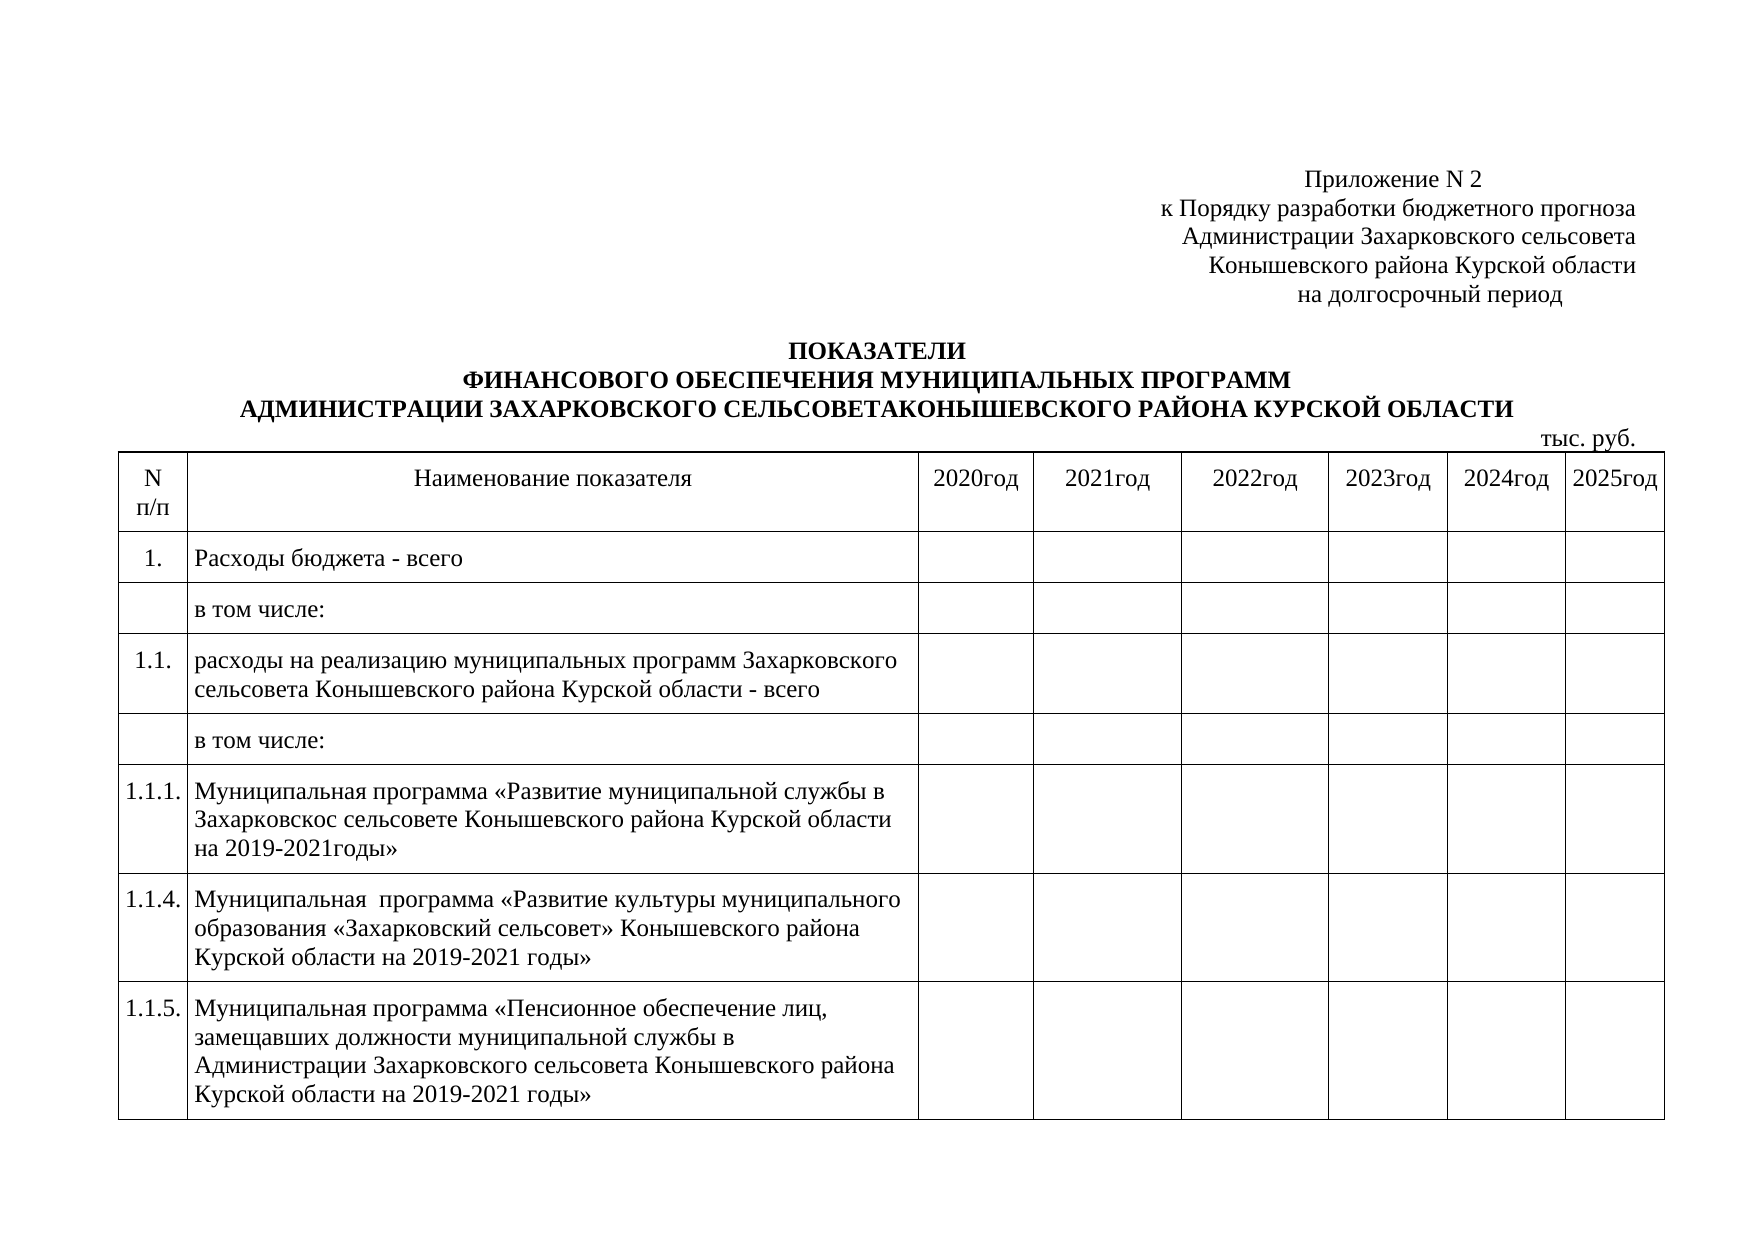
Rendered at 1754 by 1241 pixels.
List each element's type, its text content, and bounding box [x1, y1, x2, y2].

table_cell [1182, 982, 1328, 1118]
table_cell [1182, 765, 1328, 873]
table_cell [1182, 634, 1328, 713]
table_cell в том числе: [188, 583, 918, 633]
table_cell [1566, 634, 1664, 713]
table_cell Муниципальная программа «Развитие муниципальной службы в Захарковскос сельсовете Конышевского района Курской области на 2019-2021годы» [188, 765, 918, 873]
table_cell [1182, 583, 1328, 633]
table_cell [1566, 583, 1664, 633]
table_cell [919, 634, 1033, 713]
table_cell [1448, 714, 1565, 764]
table_cell [1034, 874, 1181, 981]
table_cell [919, 765, 1033, 873]
table_cell [919, 532, 1033, 582]
table_cell [1329, 532, 1447, 582]
table_cell Муниципальная программа «Развитие культуры муниципального образования «Захарковский сельсовет» Конышевского района Курской области на 2019-2021 годы» [188, 874, 918, 981]
table_cell в том числе: [188, 714, 918, 764]
text АДМИНИСТРАЦИИ ЗАХАРКОВСКОГО СЕЛЬСОВЕТАКОНЫШЕВСКОГО РАЙОНА КУРСКОЙ ОБЛАСТИ [118, 394, 1636, 423]
table_cell [1566, 765, 1664, 873]
table_cell 1.1.1. [119, 765, 187, 873]
text Администрации Захарковского сельсовета [118, 221, 1636, 250]
table_cell [1034, 583, 1181, 633]
table_header 2023год [1329, 453, 1447, 531]
table_cell [1182, 874, 1328, 981]
table_cell [1034, 765, 1181, 873]
table_cell 1. [119, 532, 187, 582]
text Конышевского района Курской области [118, 250, 1636, 279]
text ПОКАЗАТЕЛИ [118, 336, 1636, 365]
table_cell [1034, 532, 1181, 582]
table_header N п/п [119, 453, 187, 531]
table_cell [1034, 634, 1181, 713]
table_cell [1329, 714, 1447, 764]
table_cell [1448, 874, 1565, 981]
text Приложение N 2 [1077, 164, 1636, 193]
table_cell [119, 714, 187, 764]
table_cell [1329, 874, 1447, 981]
table_cell [1448, 765, 1565, 873]
table_header 2022год [1182, 453, 1328, 531]
table_header 2021год [1034, 453, 1181, 531]
table_cell 1.1. [119, 634, 187, 713]
text к Порядку разработки бюджетного прогноза [118, 193, 1636, 221]
table_cell [1329, 765, 1447, 873]
table_cell [919, 982, 1033, 1118]
table_cell [1329, 583, 1447, 633]
table_cell [1448, 634, 1565, 713]
table_header 2024год [1448, 453, 1565, 531]
text тыс. руб. [118, 423, 1636, 451]
table_header Наименование показателя [188, 453, 918, 531]
table_cell [1034, 714, 1181, 764]
table_cell [1566, 532, 1664, 582]
table_cell 1.1.5. [119, 982, 187, 1118]
table_cell Муниципальная программа «Пенсионное обеспечение лиц, замещавших должности муниципальной службы в Администрации Захарковского сельсовета Конышевского района Курской области на 2019-2021 годы» [188, 982, 918, 1118]
table_cell [919, 583, 1033, 633]
table_cell [1329, 982, 1447, 1118]
table_cell расходы на реализацию муниципальных программ Захарковского сельсовета Конышевского района Курской области - всего [188, 634, 918, 713]
table_cell Расходы бюджета - всего [188, 532, 918, 582]
table_cell [1566, 714, 1664, 764]
table_header 2025год [1566, 453, 1664, 531]
table_cell [1448, 583, 1565, 633]
table_cell [1034, 982, 1181, 1118]
table_cell 1.1.4. [119, 874, 187, 981]
table_cell [919, 874, 1033, 981]
table_cell [1329, 634, 1447, 713]
table_cell [1448, 982, 1565, 1118]
table_cell [1182, 714, 1328, 764]
table_cell [1448, 532, 1565, 582]
table_cell [1566, 874, 1664, 981]
table_header 2020год [919, 453, 1033, 531]
table_cell [919, 714, 1033, 764]
text на долгосрочный период [1151, 279, 1636, 308]
table_cell [1182, 532, 1328, 582]
table_cell [119, 583, 187, 633]
table_cell [1566, 982, 1664, 1118]
text ФИНАНСОВОГО ОБЕСПЕЧЕНИЯ МУНИЦИПАЛЬНЫХ ПРОГРАММ [118, 365, 1636, 394]
